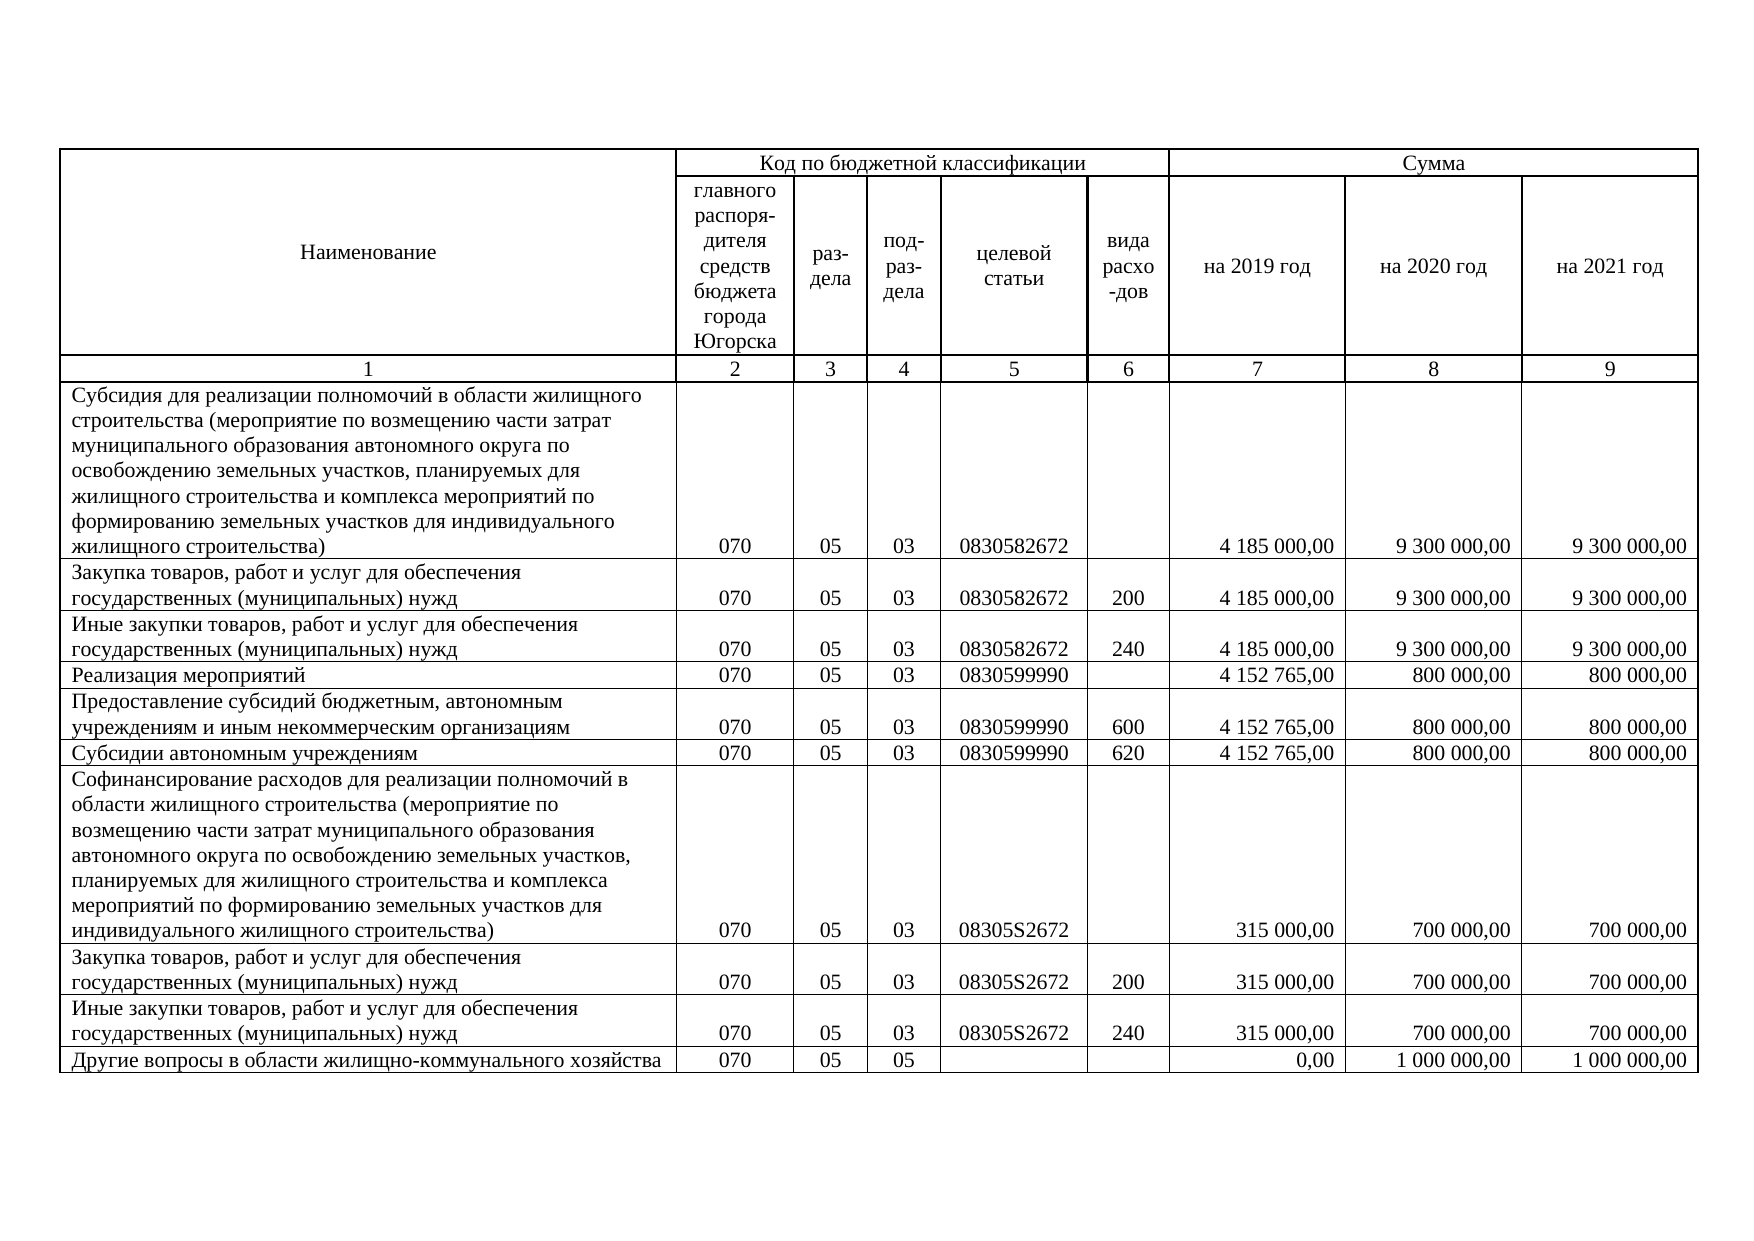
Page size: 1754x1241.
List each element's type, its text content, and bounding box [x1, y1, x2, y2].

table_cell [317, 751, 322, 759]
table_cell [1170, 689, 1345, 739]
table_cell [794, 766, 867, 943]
table_cell 8 [1346, 356, 1521, 381]
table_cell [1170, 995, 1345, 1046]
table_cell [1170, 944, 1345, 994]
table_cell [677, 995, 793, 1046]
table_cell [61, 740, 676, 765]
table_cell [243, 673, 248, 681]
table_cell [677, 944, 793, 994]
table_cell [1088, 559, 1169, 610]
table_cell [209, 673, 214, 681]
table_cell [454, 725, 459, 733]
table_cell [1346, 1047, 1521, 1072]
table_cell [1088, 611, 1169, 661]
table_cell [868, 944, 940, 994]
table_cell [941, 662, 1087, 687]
table_cell 6 [1089, 356, 1168, 381]
table_cell на 2020 год [1346, 177, 1521, 353]
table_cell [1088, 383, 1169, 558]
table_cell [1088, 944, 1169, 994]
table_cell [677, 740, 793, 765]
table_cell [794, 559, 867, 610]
table_cell вида расхо-дов [1089, 177, 1168, 353]
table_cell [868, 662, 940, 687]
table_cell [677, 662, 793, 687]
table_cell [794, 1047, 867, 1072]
table_header Код по бюджетной классификации [677, 150, 1168, 175]
table_cell на 2021 год [1523, 177, 1697, 353]
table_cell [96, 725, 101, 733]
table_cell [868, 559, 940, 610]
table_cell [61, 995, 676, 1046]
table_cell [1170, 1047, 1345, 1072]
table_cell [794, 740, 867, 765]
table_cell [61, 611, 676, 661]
table_cell 2 [677, 356, 793, 381]
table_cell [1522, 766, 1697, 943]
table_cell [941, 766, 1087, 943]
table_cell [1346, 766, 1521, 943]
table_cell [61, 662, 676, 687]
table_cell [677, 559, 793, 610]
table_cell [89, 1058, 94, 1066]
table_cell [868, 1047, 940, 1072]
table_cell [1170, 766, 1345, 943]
table_cell 7 [1170, 356, 1344, 381]
table_cell под-раз-дела [868, 177, 940, 353]
table_cell 1 [61, 356, 675, 381]
table_cell главного распоря-дителя средств бюджета города Югорска [677, 177, 793, 353]
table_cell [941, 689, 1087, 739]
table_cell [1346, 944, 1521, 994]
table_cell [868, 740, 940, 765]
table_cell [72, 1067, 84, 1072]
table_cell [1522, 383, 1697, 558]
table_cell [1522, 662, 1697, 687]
table_cell 3 [795, 356, 866, 381]
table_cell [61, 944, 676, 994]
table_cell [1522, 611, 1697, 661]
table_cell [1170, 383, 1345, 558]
table_cell раз-дела [795, 177, 866, 353]
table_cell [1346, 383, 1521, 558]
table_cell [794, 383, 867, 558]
table_header Сумма [1170, 150, 1697, 175]
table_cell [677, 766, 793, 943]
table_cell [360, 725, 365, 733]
table_cell целевой статьи [942, 177, 1086, 353]
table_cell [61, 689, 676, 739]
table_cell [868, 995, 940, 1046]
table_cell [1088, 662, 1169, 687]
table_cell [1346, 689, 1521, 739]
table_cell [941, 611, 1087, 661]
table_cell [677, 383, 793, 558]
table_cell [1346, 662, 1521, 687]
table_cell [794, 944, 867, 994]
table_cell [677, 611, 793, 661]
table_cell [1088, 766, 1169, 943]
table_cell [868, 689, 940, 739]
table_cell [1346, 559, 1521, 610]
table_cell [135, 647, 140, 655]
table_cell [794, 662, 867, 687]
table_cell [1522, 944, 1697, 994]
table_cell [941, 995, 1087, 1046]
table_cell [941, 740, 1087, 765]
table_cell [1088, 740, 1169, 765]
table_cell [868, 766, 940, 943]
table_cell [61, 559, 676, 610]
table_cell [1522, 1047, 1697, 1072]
table_cell 9 [1523, 356, 1697, 381]
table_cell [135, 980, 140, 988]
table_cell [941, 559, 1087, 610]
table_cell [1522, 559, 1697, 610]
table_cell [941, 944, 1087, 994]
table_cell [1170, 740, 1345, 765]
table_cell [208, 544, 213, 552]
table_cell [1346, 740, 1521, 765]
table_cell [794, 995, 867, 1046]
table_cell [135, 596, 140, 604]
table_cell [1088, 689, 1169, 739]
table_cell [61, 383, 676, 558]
table_cell на 2019 год [1170, 177, 1344, 353]
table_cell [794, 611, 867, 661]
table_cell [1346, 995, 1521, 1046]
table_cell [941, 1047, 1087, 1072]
table_cell 4 [868, 356, 940, 381]
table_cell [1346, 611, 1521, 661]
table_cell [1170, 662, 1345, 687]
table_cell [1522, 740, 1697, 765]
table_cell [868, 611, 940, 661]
table_header Наименование [61, 150, 675, 353]
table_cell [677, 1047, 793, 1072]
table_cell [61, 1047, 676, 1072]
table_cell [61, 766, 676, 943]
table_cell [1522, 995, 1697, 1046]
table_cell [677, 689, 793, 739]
table_cell 5 [942, 356, 1086, 381]
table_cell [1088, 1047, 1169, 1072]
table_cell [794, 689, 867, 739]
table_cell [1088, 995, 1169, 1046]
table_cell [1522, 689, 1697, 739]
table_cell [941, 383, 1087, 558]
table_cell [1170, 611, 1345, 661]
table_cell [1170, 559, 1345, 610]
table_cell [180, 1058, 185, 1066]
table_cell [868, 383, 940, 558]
